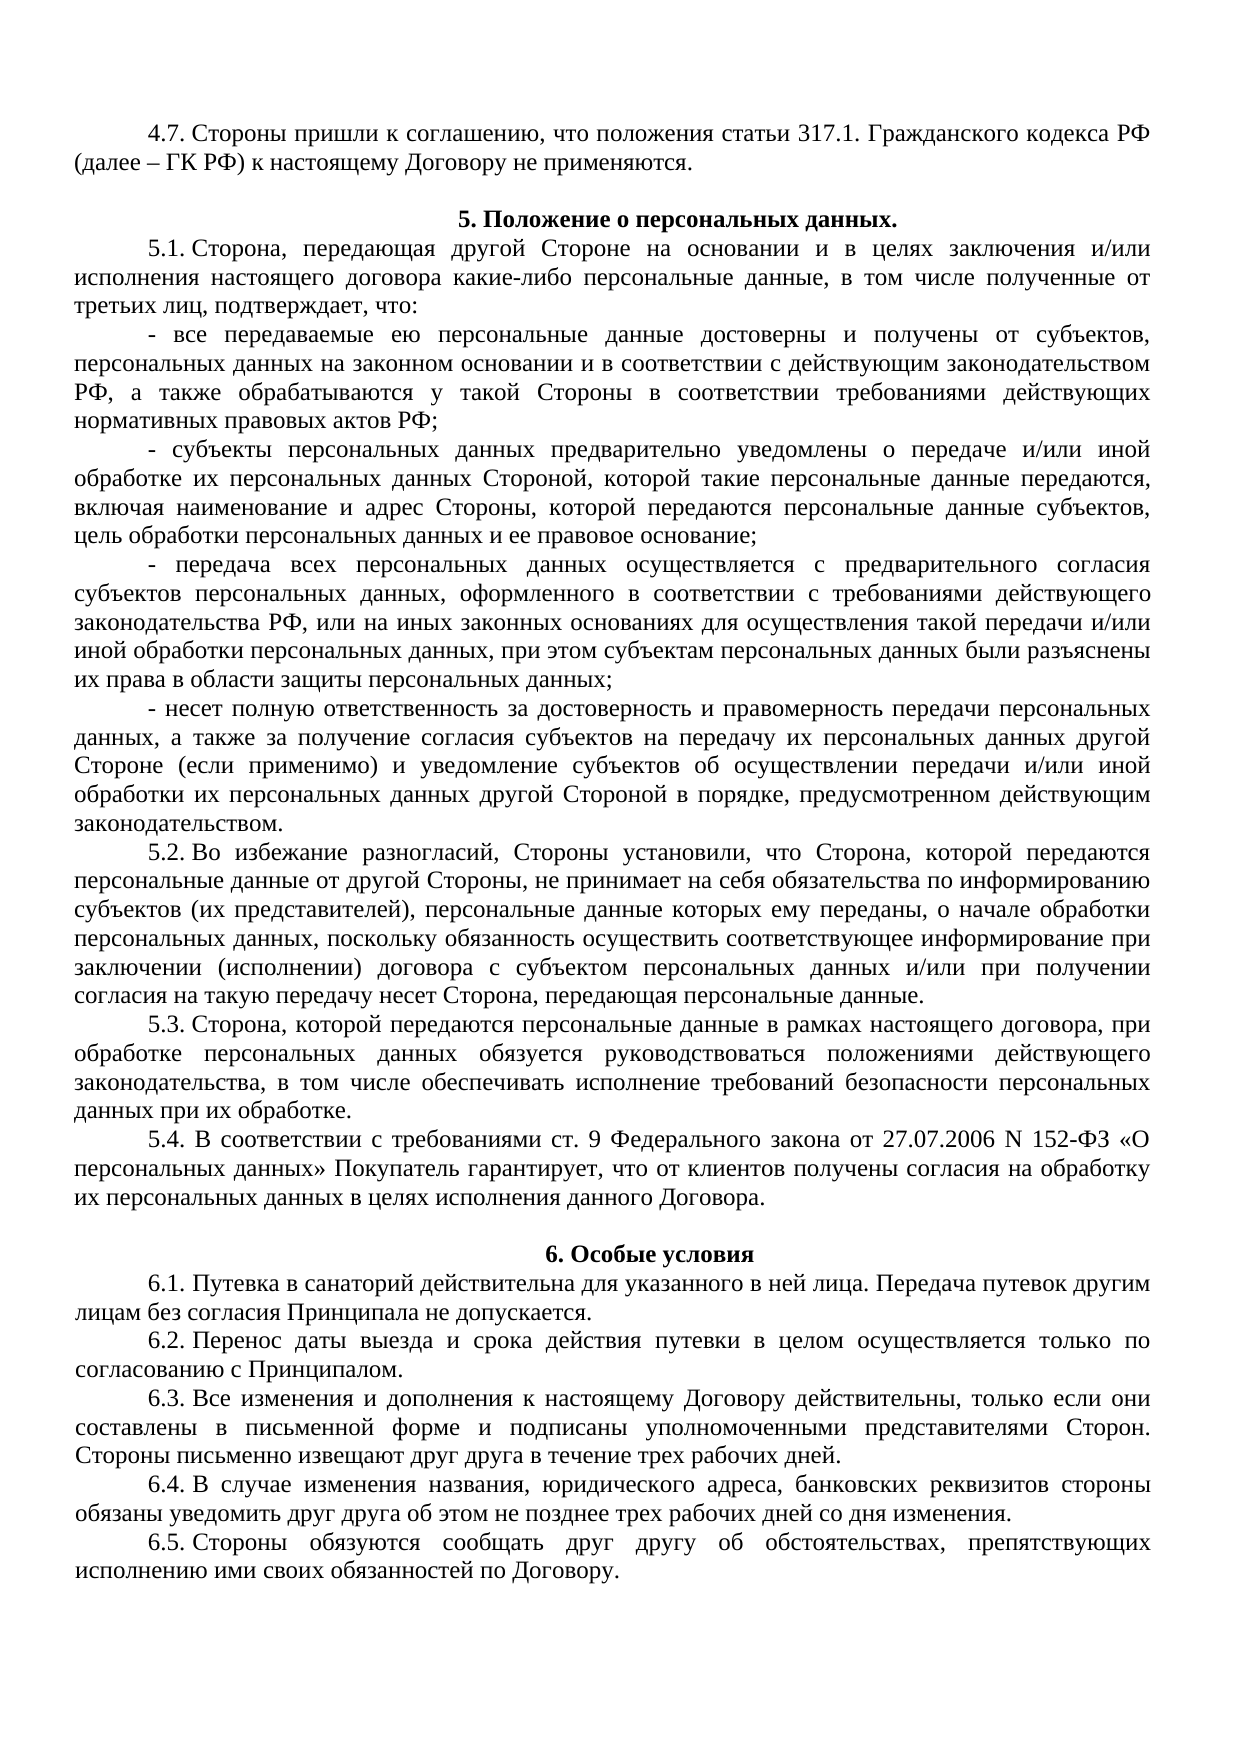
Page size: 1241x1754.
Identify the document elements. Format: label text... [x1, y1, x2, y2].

text - передача всех персональных данных осуществляется с предварительного согласия субъектов персональных данных, оформленного в соответствии с требованиями действующего законодательства РФ, или на иных законных основаниях для осуществления такой передачи и/или иной обработки персональных данных, при этом субъектам персональных данных были разъяснены их права в области защиты персональных данных; [74, 549, 1152, 693]
text 5.4. В соответствии с требованиями ст. 9 Федерального закона от 27.07.2006 N 152-ФЗ «О персональных данных» Покупатель гарантирует, что от клиентов получены согласия на обработку их персональных данных в целях исполнения данного Договора. [74, 1124, 1152, 1211]
text 5.2. Во избежание разногласий, Стороны установили, что Сторона, которой передаются персональные данные от другой Стороны, не принимает на себя обязательства по информированию субъектов (их представителей), персональные данные которых ему переданы, о начале обработки персональных данных, поскольку обязанность осуществить соответствующее информирование при заключении (исполнении) договора с субъектом персональных данных и/или при получении согласия на такую передачу несет Сторона, передающая персональные данные. [74, 837, 1152, 1009]
text 5.3. Сторона, которой передаются персональные данные в рамках настоящего договора, при обработке персональных данных обязуется руководствоваться положениями действующего законодательства, в том числе обеспечивать исполнение требований безопасности персональных данных при их обработке. [74, 1009, 1152, 1124]
text - несет полную ответственность за достоверность и правомерность передачи персональных данных, а также за получение согласия субъектов на передачу их персональных данных другой Стороне (если применимо) и уведомление субъектов об осуществлении передачи и/или иной обработки их персональных данных другой Стороной в порядке, предусмотренном действующим законодательством. [74, 693, 1152, 837]
text 4.7. Стороны пришли к соглашению, что положения статьи 317.1. Гражданского кодекса РФ (далее – ГК РФ) к настоящему Договору не применяются. [74, 118, 1152, 176]
text 5. Положение о персональных данных. [130, 204, 1152, 233]
text - все передаваемые ею персональные данные достоверны и получены от субъектов, персональных данных на законном основании и в соответствии с действующим законодательством РФ, а также обрабатываются у такой Стороны в соответствии требованиями действующих нормативных правовых актов РФ; [74, 319, 1152, 434]
text 6. Особые условия [74, 1239, 1152, 1268]
text - субъекты персональных данных предварительно уведомлены о передаче и/или иной обработке их персональных данных Стороной, которой такие персональные данные передаются, включая наименование и адрес Стороны, которой передаются персональные данные субъектов, цель обработки персональных данных и ее правовое основание; [74, 434, 1152, 549]
text 5.1. Сторона, передающая другой Стороне на основании и в целях заключения и/или исполнения настоящего договора какие-либо персональные данные, в том числе полученные от третьих лиц, подтверждает, что: [74, 233, 1152, 319]
list Путевка в санаторий действительна для указанного в ней лица. Передача путевок другим лицам без согласия Принципала не допускается. [75, 1268, 1152, 1326]
list Перенос даты выезда и срока действия путевки в целом осуществляется только по согласованию с Принципалом. [75, 1326, 1152, 1383]
list В случае изменения названия, юридического адреса, банковских реквизитов стороны обязаны уведомить друг друга об этом не позднее трех рабочих дней со дня изменения. [75, 1469, 1152, 1527]
list Стороны обязуются сообщать друг другу об обстоятельствах, препятствующих исполнению ими своих обязанностей по Договору. [75, 1527, 1152, 1584]
list Все изменения и дополнения к настоящему Договору действительны, только если они составлены в письменной форме и подписаны уполномоченными представителями Сторон. Стороны письменно извещают друг друга в течение трех рабочих дней. [75, 1383, 1152, 1469]
